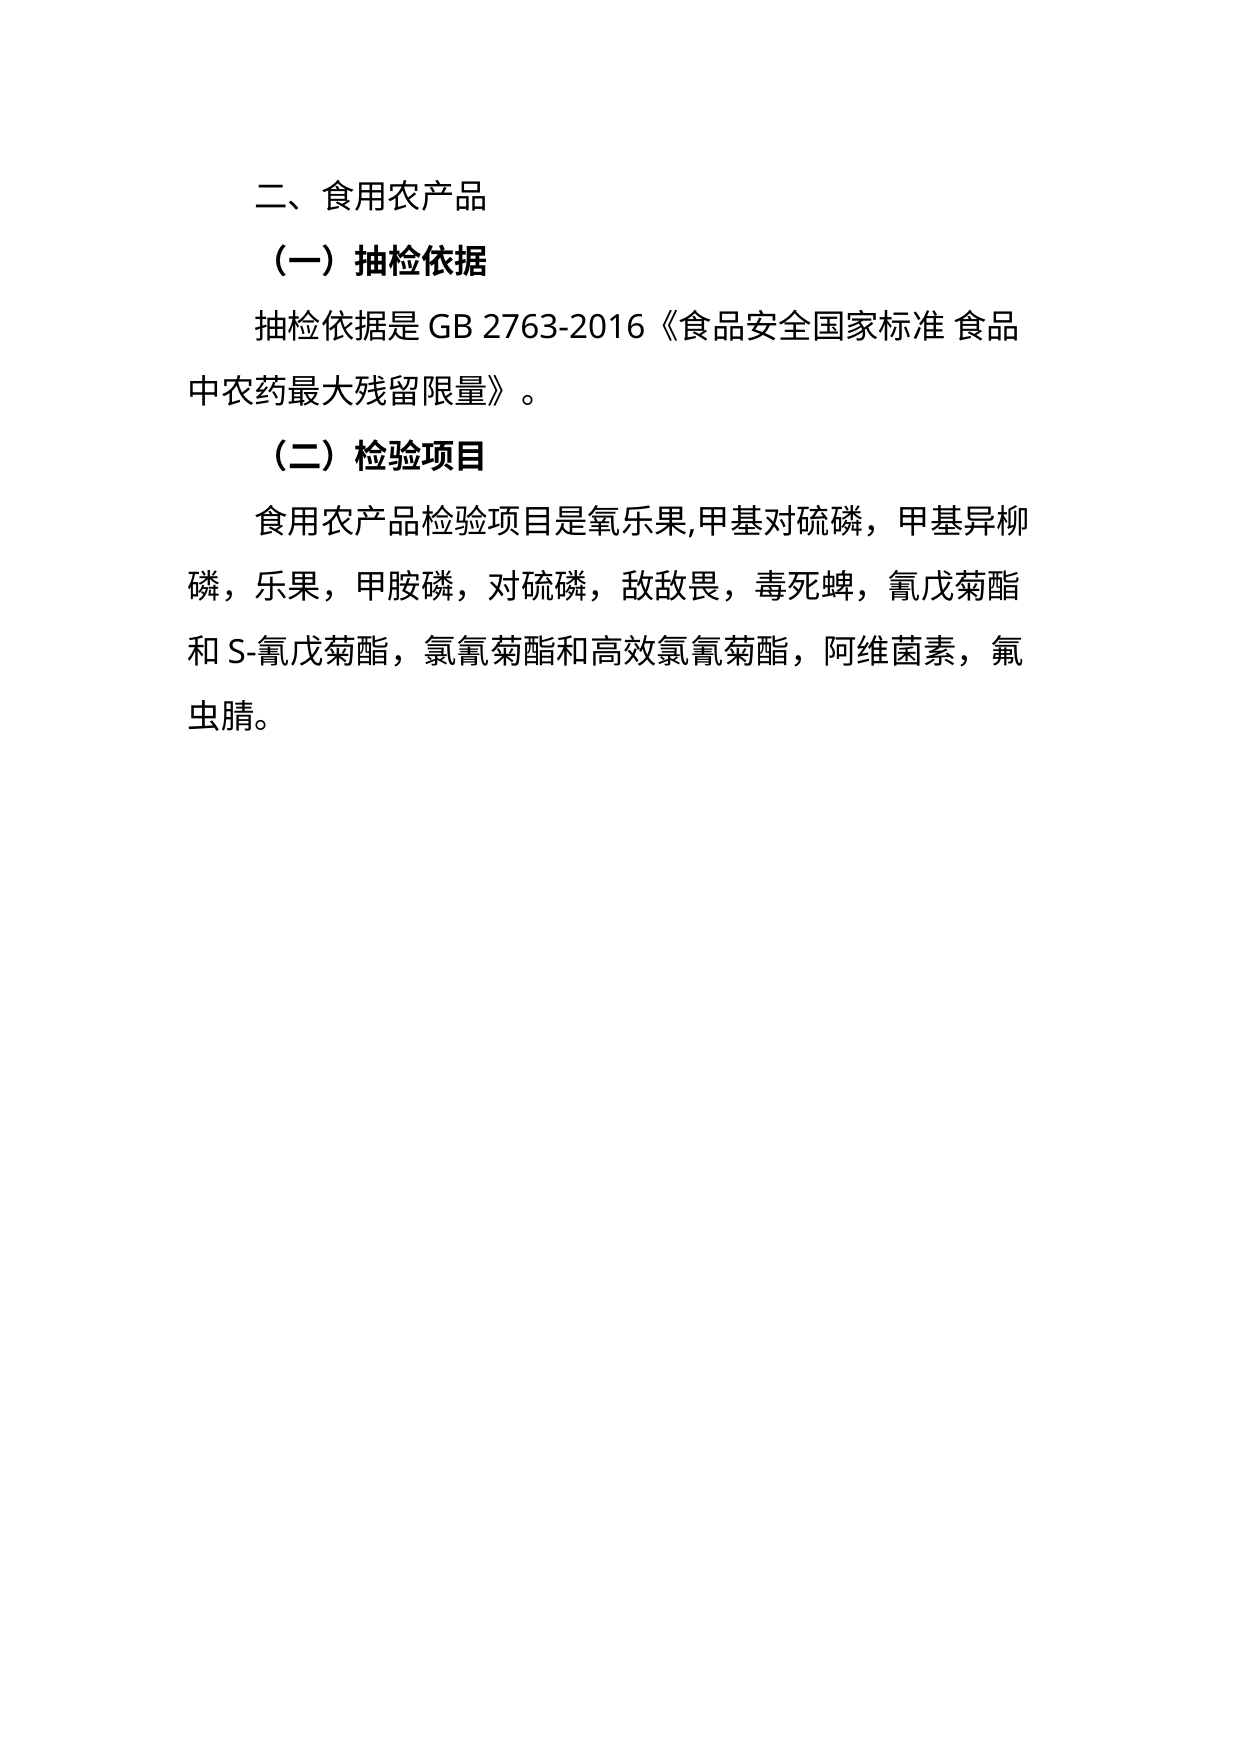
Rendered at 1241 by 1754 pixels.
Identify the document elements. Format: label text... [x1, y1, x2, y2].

text （二）检验项目 [187, 422, 1053, 487]
text 二、食用农产品 [187, 162, 1053, 227]
text 抽检依据是GB 2763-2016《食品安全国家标准 食品中农药最大残留限量》。 [187, 292, 1053, 422]
text （一）抽检依据 [187, 227, 1053, 292]
text 食用农产品检验项目是氧乐果,甲基对硫磷，甲基异柳磷，乐果，甲胺磷，对硫磷，敌敌畏，毒死蜱，氰戊菊酯和S-氰戊菊酯，氯氰菊酯和高效氯氰菊酯，阿维菌素，氟虫腈。 [187, 487, 1053, 747]
